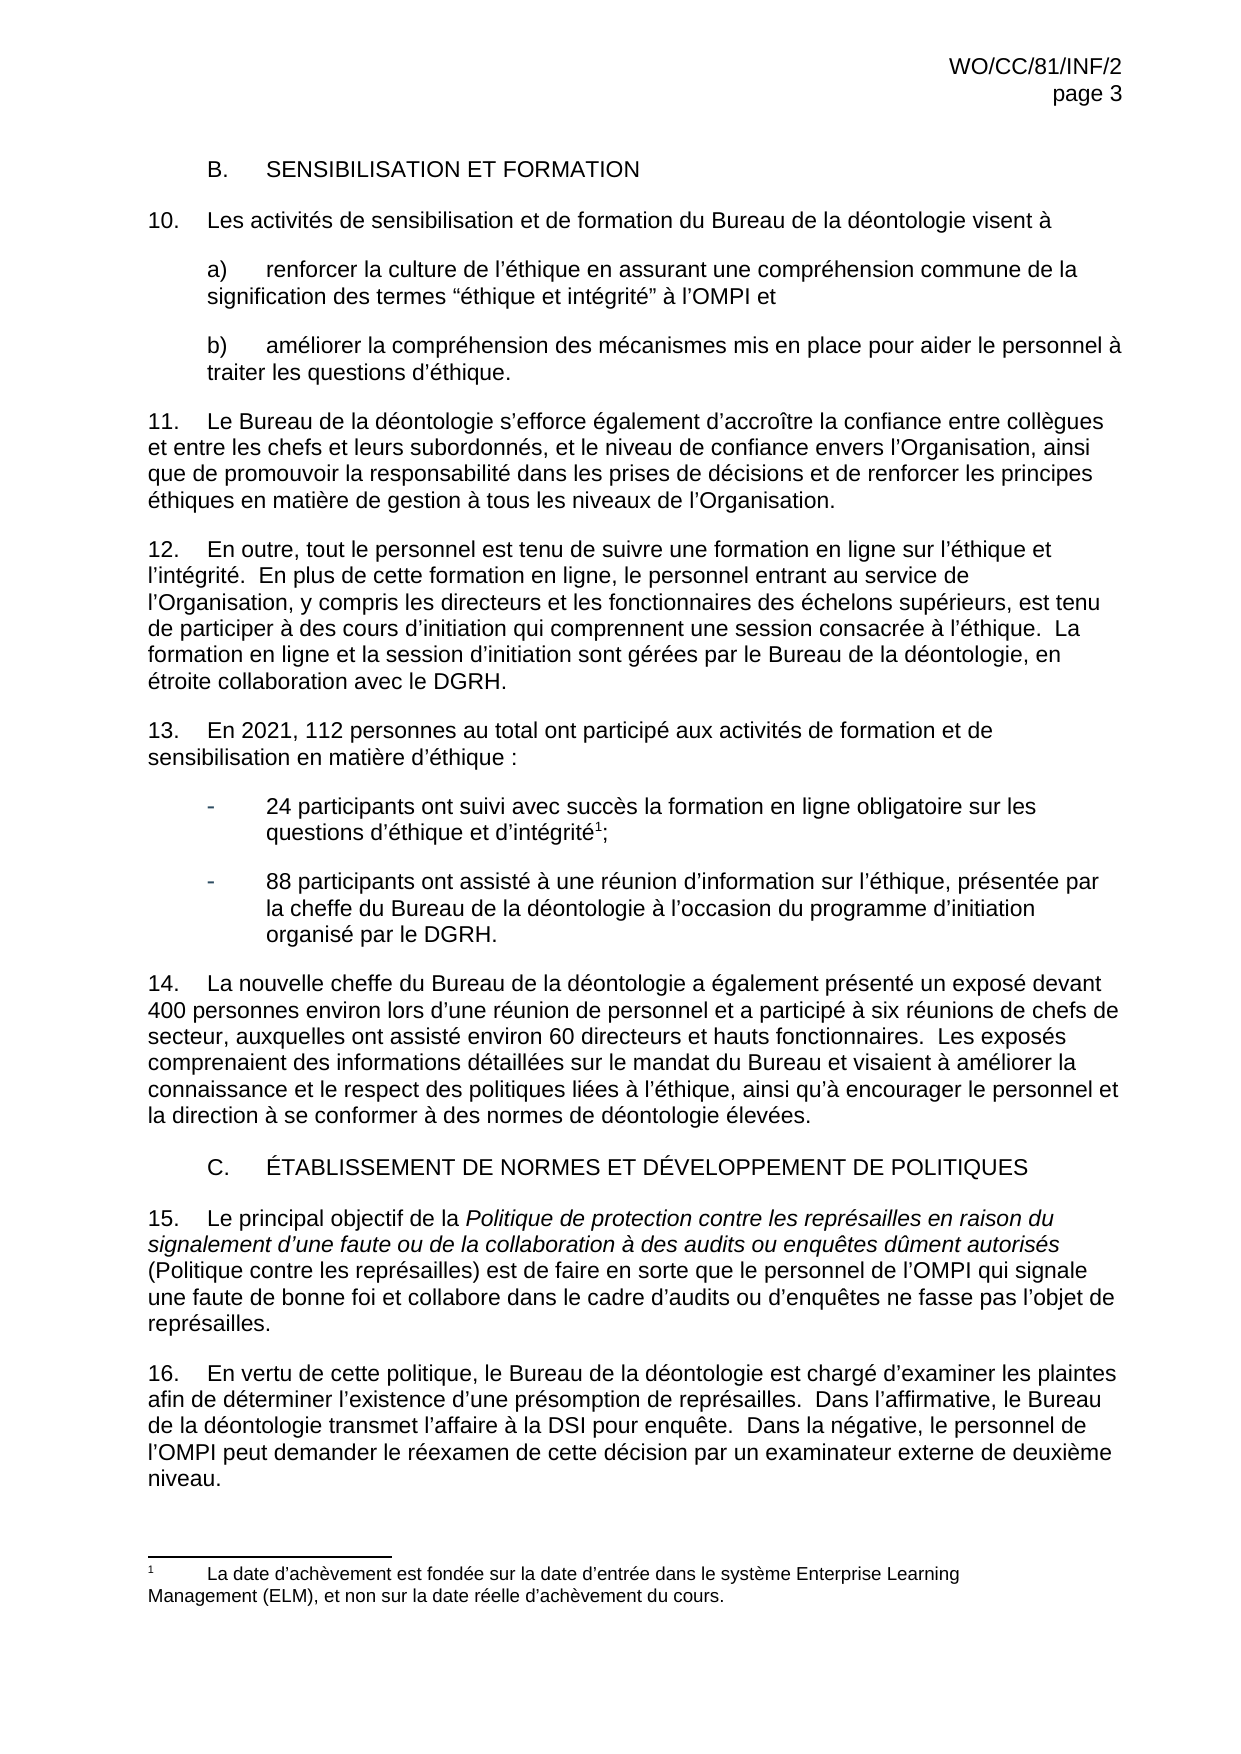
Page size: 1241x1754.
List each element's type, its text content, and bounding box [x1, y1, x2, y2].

text En vertu de cette politique, le Bureau de la déontologie est chargé d’examiner les plaintes afin de déterminer l’existence d’une présomption de représailles. Dans l’affirmative, le Bureau de la déontologie transmet l’affaire à la DSI pour enquête. Dans la négative, le personnel de l’OMPI peut demander le réexamen de cette décision par un examinateur externe de deuxième niveau. [148, 1359, 1122, 1491]
subtitle Établissement de normes et développement de politiques [207, 1153, 1122, 1180]
list 24 participants ont suivi avec succès la formation en ligne obligatoire sur les questions d’éthique et d’intégrité; [207, 793, 1122, 845]
list renforcer la culture de l’éthique en assurant une compréhension commune de la signification des termes “éthique et intégrité” à l’OMPI et [207, 256, 1122, 309]
text Le Bureau de la déontologie s’efforce également d’accroître la confiance entre collègues et entre les chefs et leurs subordonnés, et le niveau de confiance envers l’Organisation, ainsi que de promouvoir la responsabilité dans les prises de décisions et de renforcer les principes éthiques en matière de gestion à tous les niveaux de l’Organisation. [148, 408, 1122, 513]
text En outre, tout le personnel est tenu de suivre une formation en ligne sur l’éthique et l’intégrité. En plus de cette formation en ligne, le personnel entrant au service de l’Organisation, y compris les directeurs et les fonctionnaires des échelons supérieurs, est tenu de participer à des cours d’initiation qui comprennent une session consacrée à l’éthique. La formation en ligne et la session d’initiation sont gérées par le Bureau de la déontologie, en étroite collaboration avec le DGRH. [148, 536, 1122, 694]
subtitle Sensibilisation et formation [207, 156, 1122, 182]
text La nouvelle cheffe du Bureau de la déontologie a également présenté un exposé devant 400 personnes environ lors d’une réunion de personnel et a participé à six réunions de chefs de secteur, auxquelles ont assisté environ 60 directeurs et hauts fonctionnaires. Les exposés comprenaient des informations détaillées sur le mandat du Bureau et visaient à améliorer la connaissance et le respect des politiques liées à l’éthique, ainsi qu’à encourager le personnel et la direction à se conformer à des normes de déontologie élevées. [148, 970, 1122, 1128]
list améliorer la compréhension des mécanismes mis en place pour aider le personnel à traiter les questions d’éthique. [207, 332, 1122, 385]
text En 2021, 112 personnes au total ont participé aux activités de formation et de sensibilisation en matière d’éthique : [148, 717, 1122, 770]
text Le principal objectif de la Politique de protection contre les représailles en raison du signalement d’une faute ou de la collaboration à des audits ou enquêtes dûment autorisés (Politique contre les représailles) est de faire en sorte que le personnel de l’OMPI qui signale une faute de bonne foi et collabore dans le cadre d’audits ou d’enquêtes ne fasse pas l’objet de représailles. [148, 1205, 1122, 1337]
text Les activités de sensibilisation et de formation du Bureau de la déontologie visent à [148, 207, 1122, 233]
list 88 participants ont assisté à une réunion d’information sur l’éthique, présentée par la cheffe du Bureau de la déontologie à l’occasion du programme d’initiation organisé par le DGRH. [207, 868, 1122, 947]
